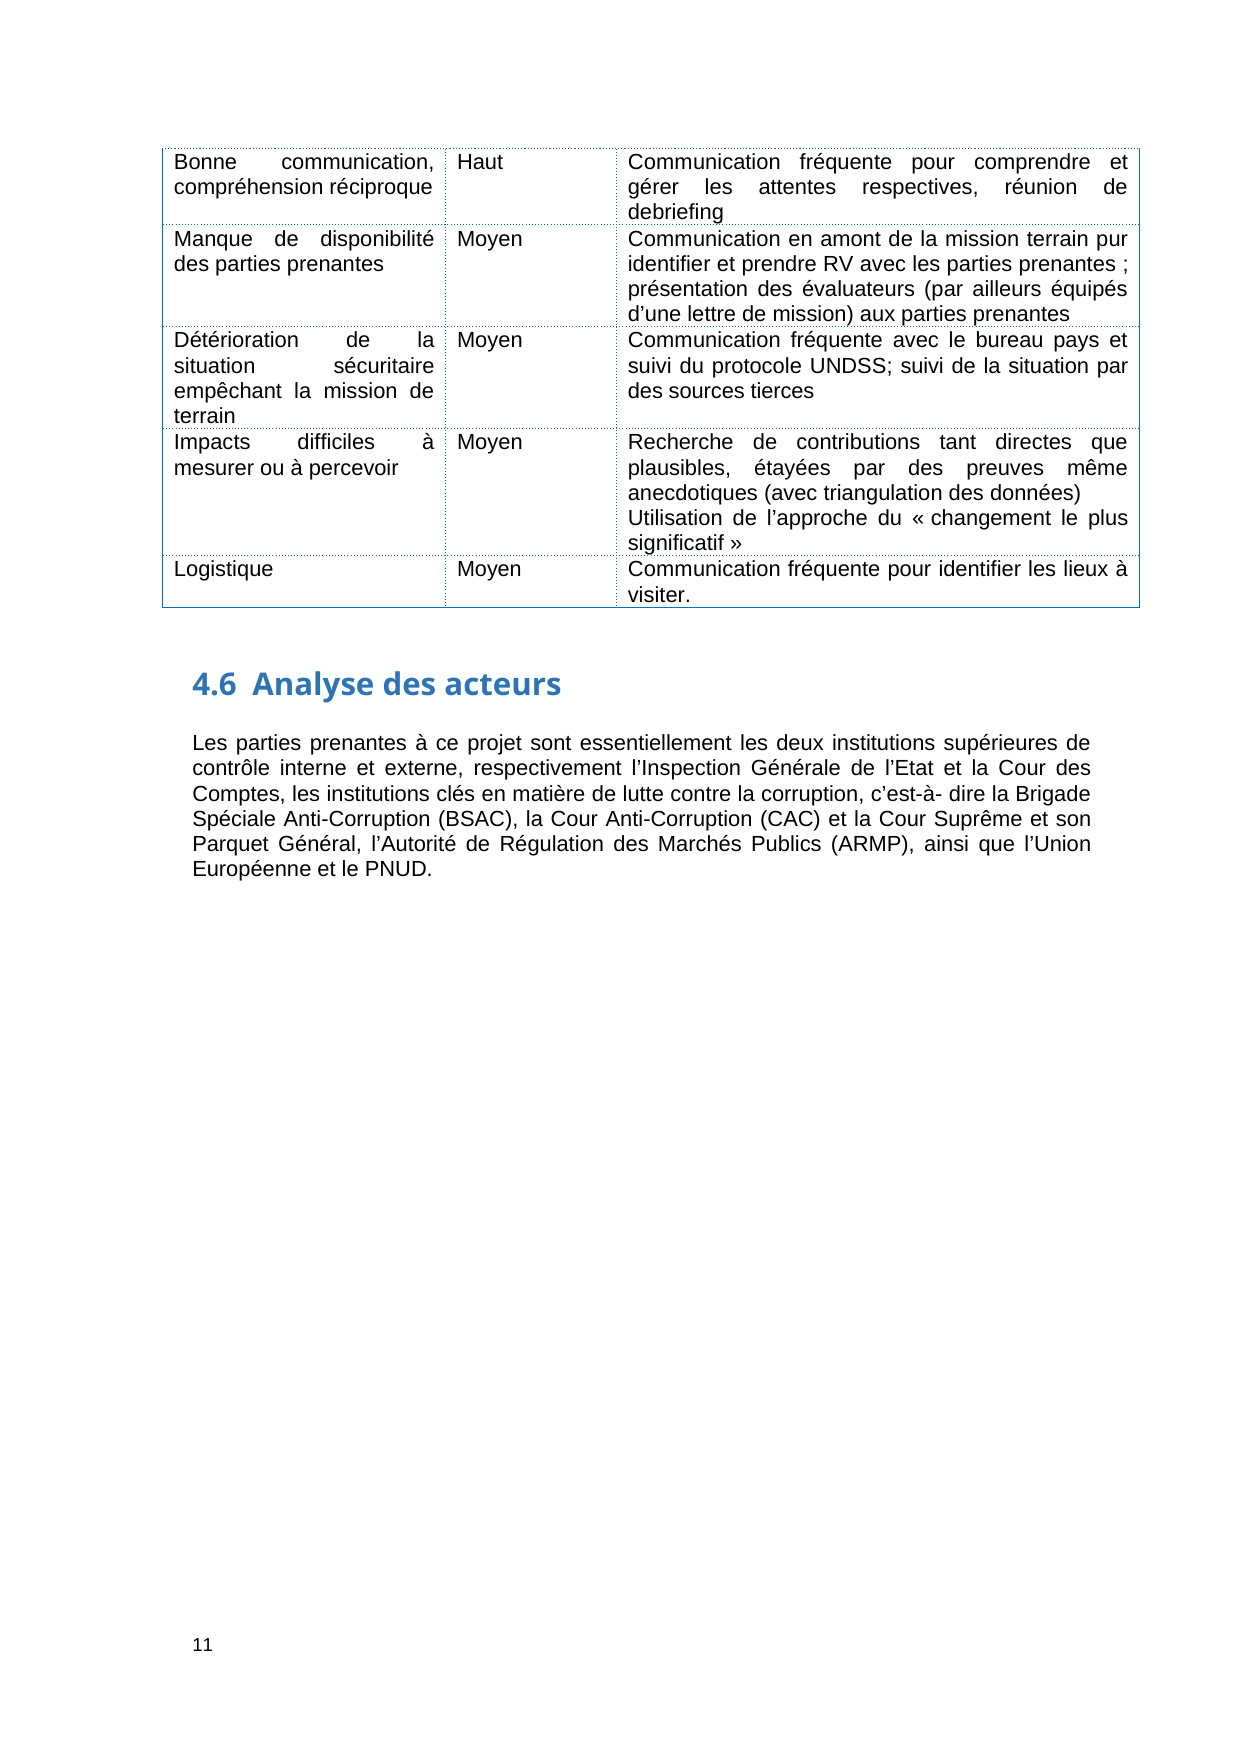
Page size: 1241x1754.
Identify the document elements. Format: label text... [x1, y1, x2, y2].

table_cell Moyen [446, 224, 616, 326]
table_cell Impacts difficiles à mesurer ou à percevoir [163, 428, 446, 555]
table_cell Moyen [446, 555, 616, 607]
table_cell Communication en amont de la mission terrain pur identifier et prendre RV avec les parties prenantes ; présentation des évaluateurs (par ailleurs équipés d’une lettre de mission) aux parties prenantes [616, 224, 1139, 326]
table_cell Recherche de contributions tant directes que plausibles, étayées par des preuves même anecdotiques (avec triangulation des données) Utilisation de l’approche du « changement le plus significatif » [616, 428, 1139, 555]
table_cell Manque de disponibilité des parties prenantes [163, 224, 446, 326]
table_cell Moyen [446, 428, 616, 555]
table_cell Communication fréquente pour identifier les lieux à visiter. [616, 555, 1139, 607]
table_cell Communication fréquente pour comprendre et gérer les attentes respectives, réunion de debriefing [616, 148, 1139, 224]
table_cell Bonne communication, compréhension réciproque [163, 148, 446, 224]
text Les parties prenantes à ce projet sont essentiellement les deux institutions supérieures de contrôle interne et externe, respectivement l’Inspection Générale de l’Etat et la Cour des Comptes, les institutions clés en matière de lutte contre la corruption, c’est-à- dire la Brigade Spéciale Anti-Corruption (BSAC), la Cour Anti-Corruption (CAC) et la Cour Suprême et son Parquet Général, l’Autorité de Régulation des Marchés Publics (ARMP), ainsi que l’Union Européenne et le PNUD. [192, 730, 1092, 881]
subtitle Analyse des acteurs [192, 662, 1092, 705]
table_cell Communication fréquente avec le bureau pays et suivi du protocole UNDSS; suivi de la situation par des sources tierces [616, 326, 1139, 428]
table_cell Détérioration de la situation sécuritaire empêchant la mission de terrain [163, 326, 446, 428]
table_cell Logistique [163, 555, 446, 607]
table_cell Moyen [446, 326, 616, 428]
table_cell Haut [446, 148, 616, 224]
